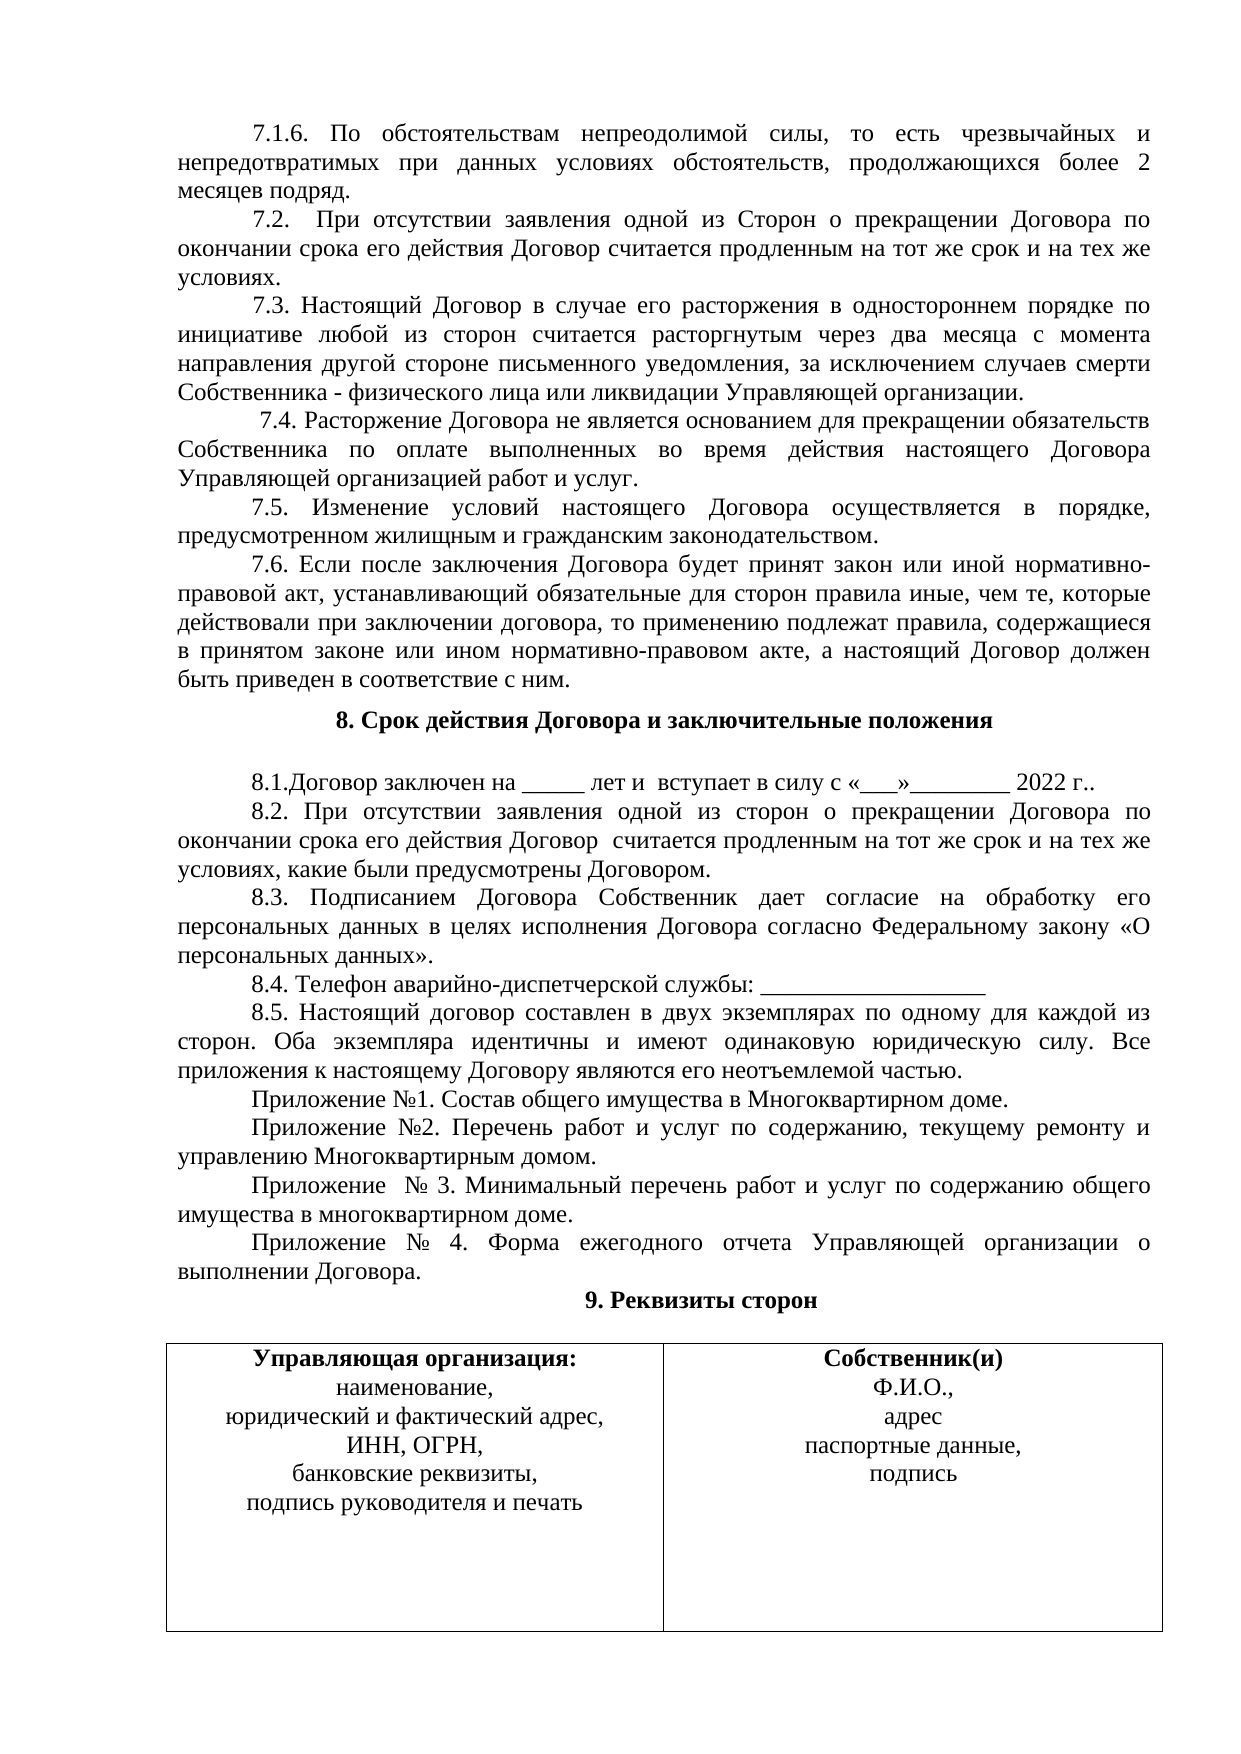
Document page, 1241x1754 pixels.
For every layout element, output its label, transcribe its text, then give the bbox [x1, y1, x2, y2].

text 7.1.6. По обстоятельствам непреодолимой силы, то есть чрезвычайных и непредотвратимых при данных условиях обстоятельств, продолжающихся более 2 месяцев подряд. [177, 118, 1152, 204]
text 8.4. Телефон аварийно-диспетчерской службы: __________________ [177, 969, 1152, 997]
text 7.6. Если после заключения Договора будет принят закон или иной нормативно-правовой акт, устанавливающий обязательные для сторон правила иные, чем те, которые действовали при заключении договора, то применению подлежат правила, содержащиеся в принятом законе или ином нормативно-правовом акте, а настоящий Договор должен быть приведен в соответствие с ним. [177, 549, 1152, 693]
text Приложение №1. Состав общего имущества в Многоквартирном доме. [177, 1084, 1152, 1112]
text 8. Срок действия Договора и заключительные положения [177, 705, 1152, 734]
text 8.1.Договор заключен на _____ лет и вступает в силу с «___»________ 2022 г.. [177, 767, 1152, 796]
table_header Управляющая организация: наименование, юридический и фактический адрес, ИНН, ОГРН, банковские реквизиты, подпись руководителя и печать [167, 1344, 663, 1631]
text 7.5. Изменение условий настоящего Договора осуществляется в порядке, предусмотренном жилищным и гражданским законодательством. [177, 492, 1152, 549]
text Приложение № 3. Минимальный перечень работ и услуг по содержанию общего имущества в многоквартирном доме. [177, 1170, 1152, 1227]
text 7.4. Расторжение Договора не является основанием для прекращении обязательств Собственника по оплате выполненных во время действия настоящего Договора Управляющей организацией работ и услуг. [177, 406, 1152, 492]
text 8.3. Подписанием Договора Собственник дает согласие на обработку его персональных данных в целях исполнения Договора согласно Федеральному закону «О персональных данных». [177, 882, 1152, 969]
text 7.2. При отсутствии заявления одной из Сторон о прекращении Договора по окончании срока его действия Договор считается продленным на тот же срок и на тех же условиях. [177, 204, 1152, 291]
text 7.3. Настоящий Договор в случае его расторжения в одностороннем порядке по инициативе любой из сторон считается расторгнутым через два месяца с момента направления другой стороне письменного уведомления, за исключением случаев смерти Собственника - физического лица или ликвидации Управляющей организации. [177, 291, 1152, 406]
table_header Собственник(и) Ф.И.О., адрес паспортные данные, подпись [664, 1344, 1162, 1631]
text 8.2. При отсутствии заявления одной из сторон о прекращении Договора по окончании срока его действия Договор считается продленным на тот же срок и на тех же условиях, какие были предусмотрены Договором. [177, 796, 1152, 882]
text Приложение №2. Перечень работ и услуг по содержанию, текущему ремонту и управлению Многоквартирным домом. [177, 1112, 1152, 1170]
text Приложение № 4. Форма ежегодного отчета Управляющей организации о выполнении Договора. [177, 1227, 1152, 1285]
text 8.5. Настоящий договор составлен в двух экземплярах по одному для каждой из сторон. Оба экземпляра идентичны и имеют одинаковую юридическую силу. Все приложения к настоящему Договору являются его неотъемлемой частью. [177, 997, 1152, 1084]
text 9. Реквизиты сторон [177, 1285, 1152, 1314]
